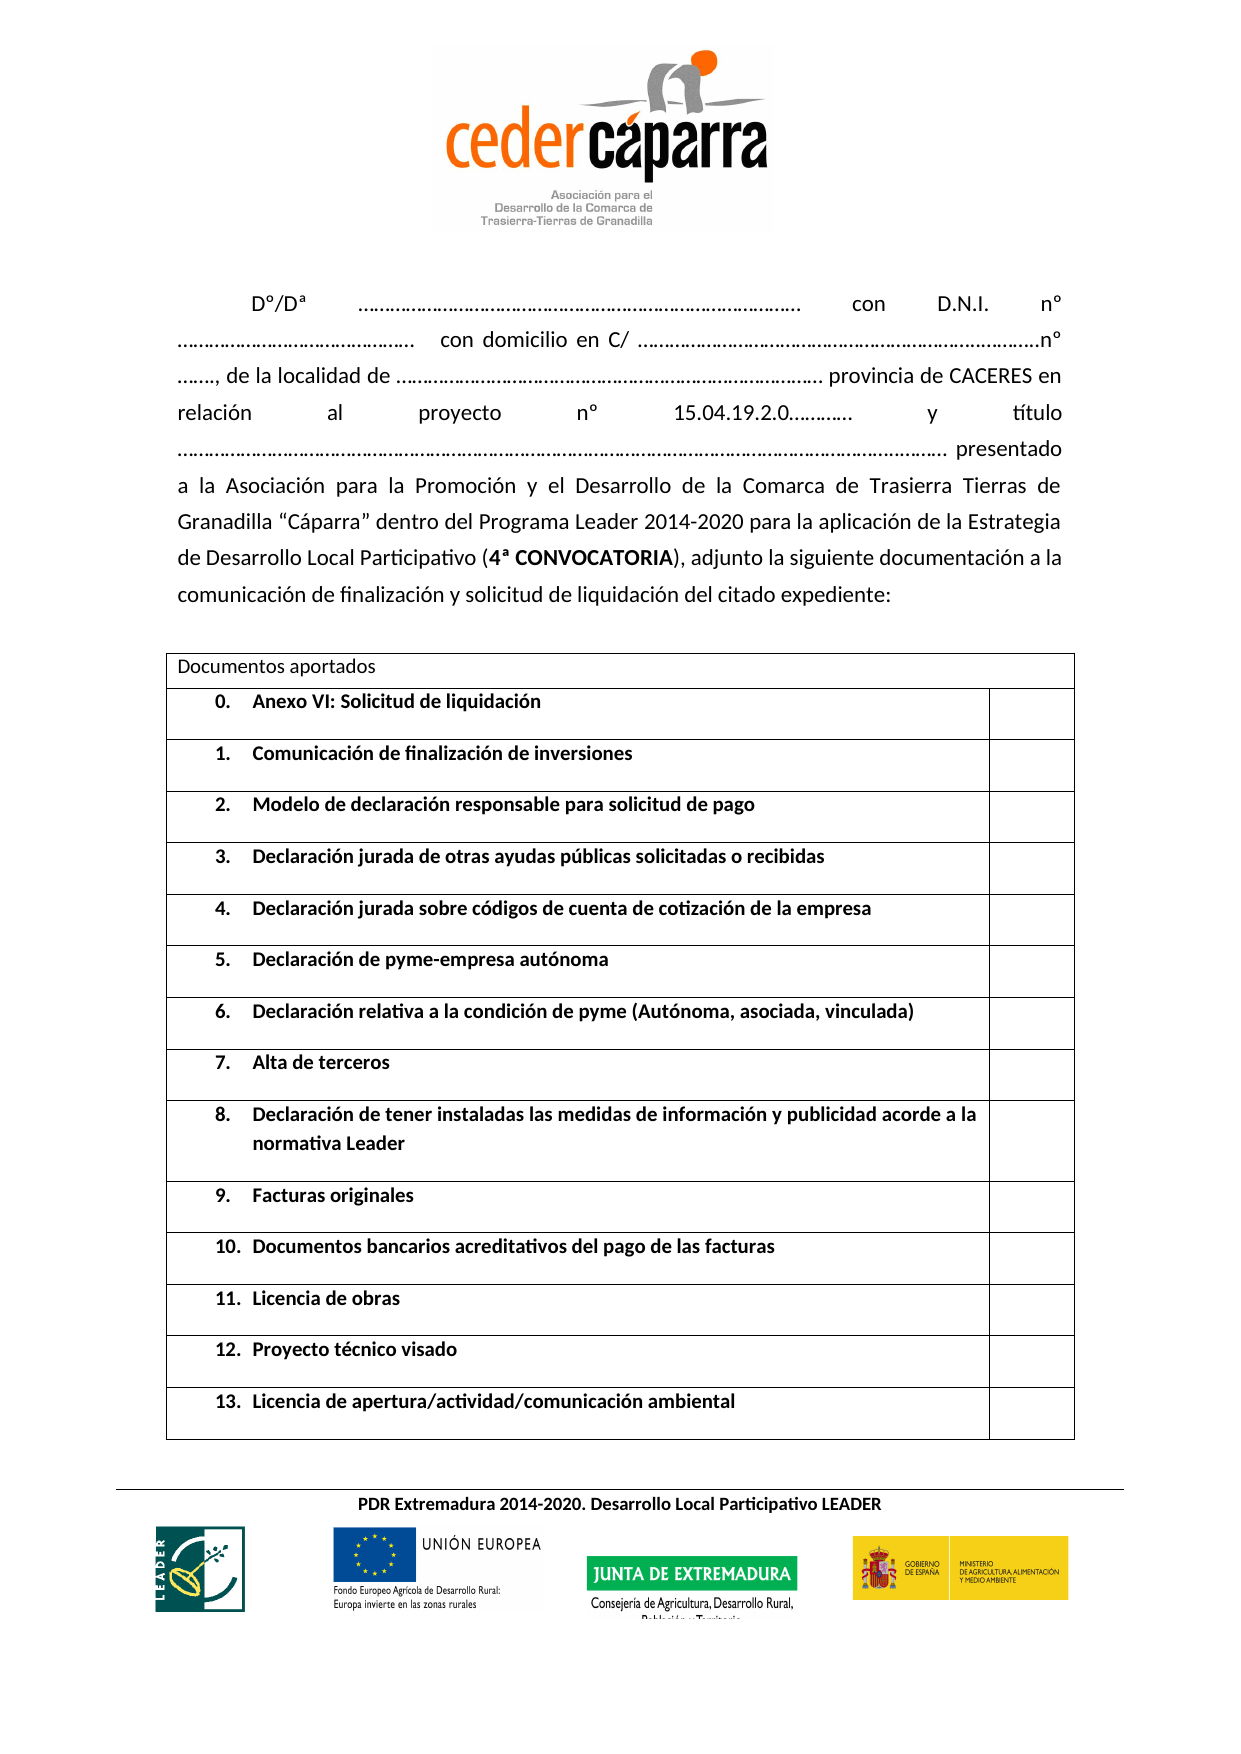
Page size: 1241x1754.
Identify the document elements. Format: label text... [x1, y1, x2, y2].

picture [331, 1525, 545, 1611]
table_cell Licencia de apertura/actividad/comunicación ambiental [167, 1388, 989, 1438]
table_cell Declaración jurada de otras ayudas públicas solicitadas o recibidas [167, 843, 989, 894]
table_cell Proyecto técnico visado [167, 1336, 989, 1387]
table_cell [990, 895, 1074, 945]
table_cell [990, 1050, 1074, 1100]
table_cell [990, 998, 1074, 1048]
table_cell Documentos bancarios acreditativos del pago de las facturas [167, 1233, 989, 1284]
table_cell Anexo VI: Solicitud de liquidación [167, 689, 989, 739]
picture [152, 1524, 247, 1614]
table_header Documentos aportados [167, 654, 1074, 687]
text Dº/Dª ………………………………………………………………………… con D.N.I. nº ……………………………………… con domicilio en C/ ………………………………………………………..………..nº ……., de la localidad de ……………………………………………………………………… provincia de CACERES en relación al proyecto nº 15.04.19.2.0………… y título ………………………………………………………………………………………………………………………..……… presentado a la Asociación para la Promoción y el Desarrollo de la Comarca de Trasierra Tierras de Granadilla “Cáparra” dentro del Programa Leader 2014-2020 para la aplicación de la Estrategia de Desarrollo Local Participativo (4ª CONVOCATORIA), adjunto la siguiente documentación a la comunicación de finalización y solicitud de liquidación del citado expediente: [177, 289, 1063, 608]
table_cell Facturas originales [167, 1182, 989, 1232]
table_cell Declaración jurada sobre códigos de cuenta de cotización de la empresa [167, 895, 989, 945]
table_cell Comunicación de finalización de inversiones [167, 740, 989, 791]
table_cell Modelo de declaración responsable para solicitud de pago [167, 792, 989, 842]
table_cell [990, 1233, 1074, 1284]
picture [586, 1556, 798, 1619]
table_cell [990, 1101, 1074, 1181]
table_cell [990, 1336, 1074, 1387]
table_cell [990, 946, 1074, 997]
table_cell Alta de terceros [167, 1050, 989, 1100]
table_cell [990, 1388, 1074, 1438]
table_cell [990, 1285, 1074, 1335]
table_cell Declaración relativa a la condición de pyme (Autónoma, asociada, vinculada) [167, 998, 989, 1048]
picture [852, 1536, 1069, 1600]
table_cell Declaración de pyme-empresa autónoma [167, 946, 989, 997]
table_cell [990, 689, 1074, 739]
table_cell [990, 1182, 1074, 1232]
table_cell Licencia de obras [167, 1285, 989, 1335]
table_cell [990, 843, 1074, 894]
table_cell [990, 740, 1074, 791]
picture [432, 44, 775, 233]
table_cell Declaración de tener instaladas las medidas de información y publicidad acorde a la normativa Leader [167, 1101, 989, 1181]
table_cell [990, 792, 1074, 842]
